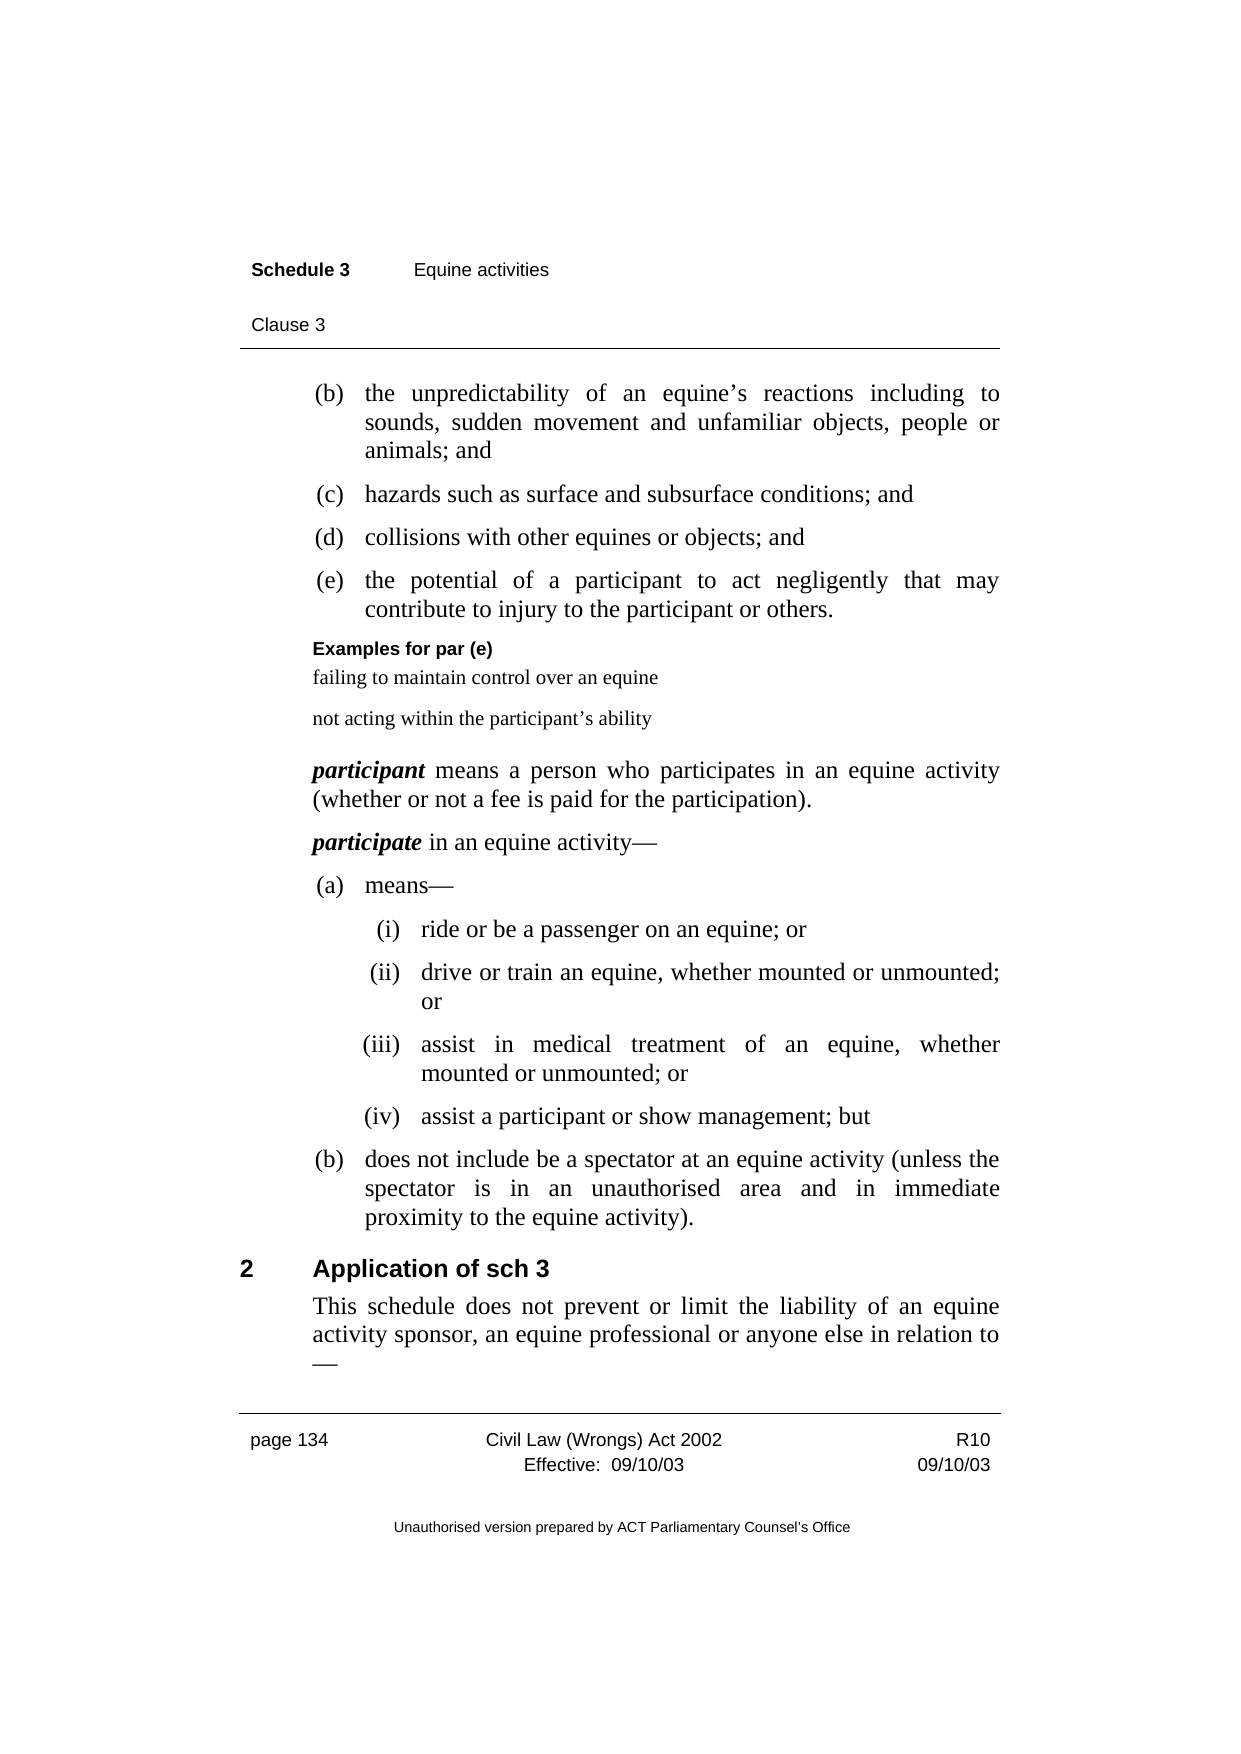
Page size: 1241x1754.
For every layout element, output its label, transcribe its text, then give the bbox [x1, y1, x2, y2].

text participate in an equine activity— [312, 827, 1001, 856]
text (b) the unpredictability of an equine’s reactions including to sounds, sudden movement and unfamiliar objects, people or animals; and [239, 378, 1001, 464]
text Examples for par (e) [312, 637, 1001, 659]
text (e) the potential of a participant to act negligently that may contribute to injury to the participant or others. [239, 565, 1001, 623]
subtitle 2 Application of sch 3 [239, 1254, 1001, 1282]
text (c) hazards such as surface and subsurface conditions; and [239, 479, 1001, 507]
text (ii) drive or train an equine, whether mounted or unmounted; or [239, 957, 1001, 1014]
text participant means a person who participates in an equine activity (whether or not a fee is paid for the participation). [312, 755, 1001, 812]
text (d) collisions with other equines or objects; and [239, 522, 1001, 551]
text (iv) assist a participant or show management; but [239, 1101, 1001, 1130]
text This schedule does not prevent or limit the liability of an equine activity sponsor, an equine professional or anyone else in relation to— [312, 1291, 1001, 1377]
text (iii) assist in medical treatment of an equine, whether mounted or unmounted; or [239, 1029, 1001, 1087]
text (a) means— [239, 870, 1001, 899]
text not acting within the participant’s ability [312, 706, 1001, 730]
text (i) ride or be a passenger on an equine; or [239, 914, 1001, 942]
text (b) does not include be a spectator at an equine activity (unless the spectator is in an unauthorised area and in immediate proximity to the equine activity). [239, 1144, 1001, 1231]
text failing to maintain control over an equine [312, 665, 1001, 689]
